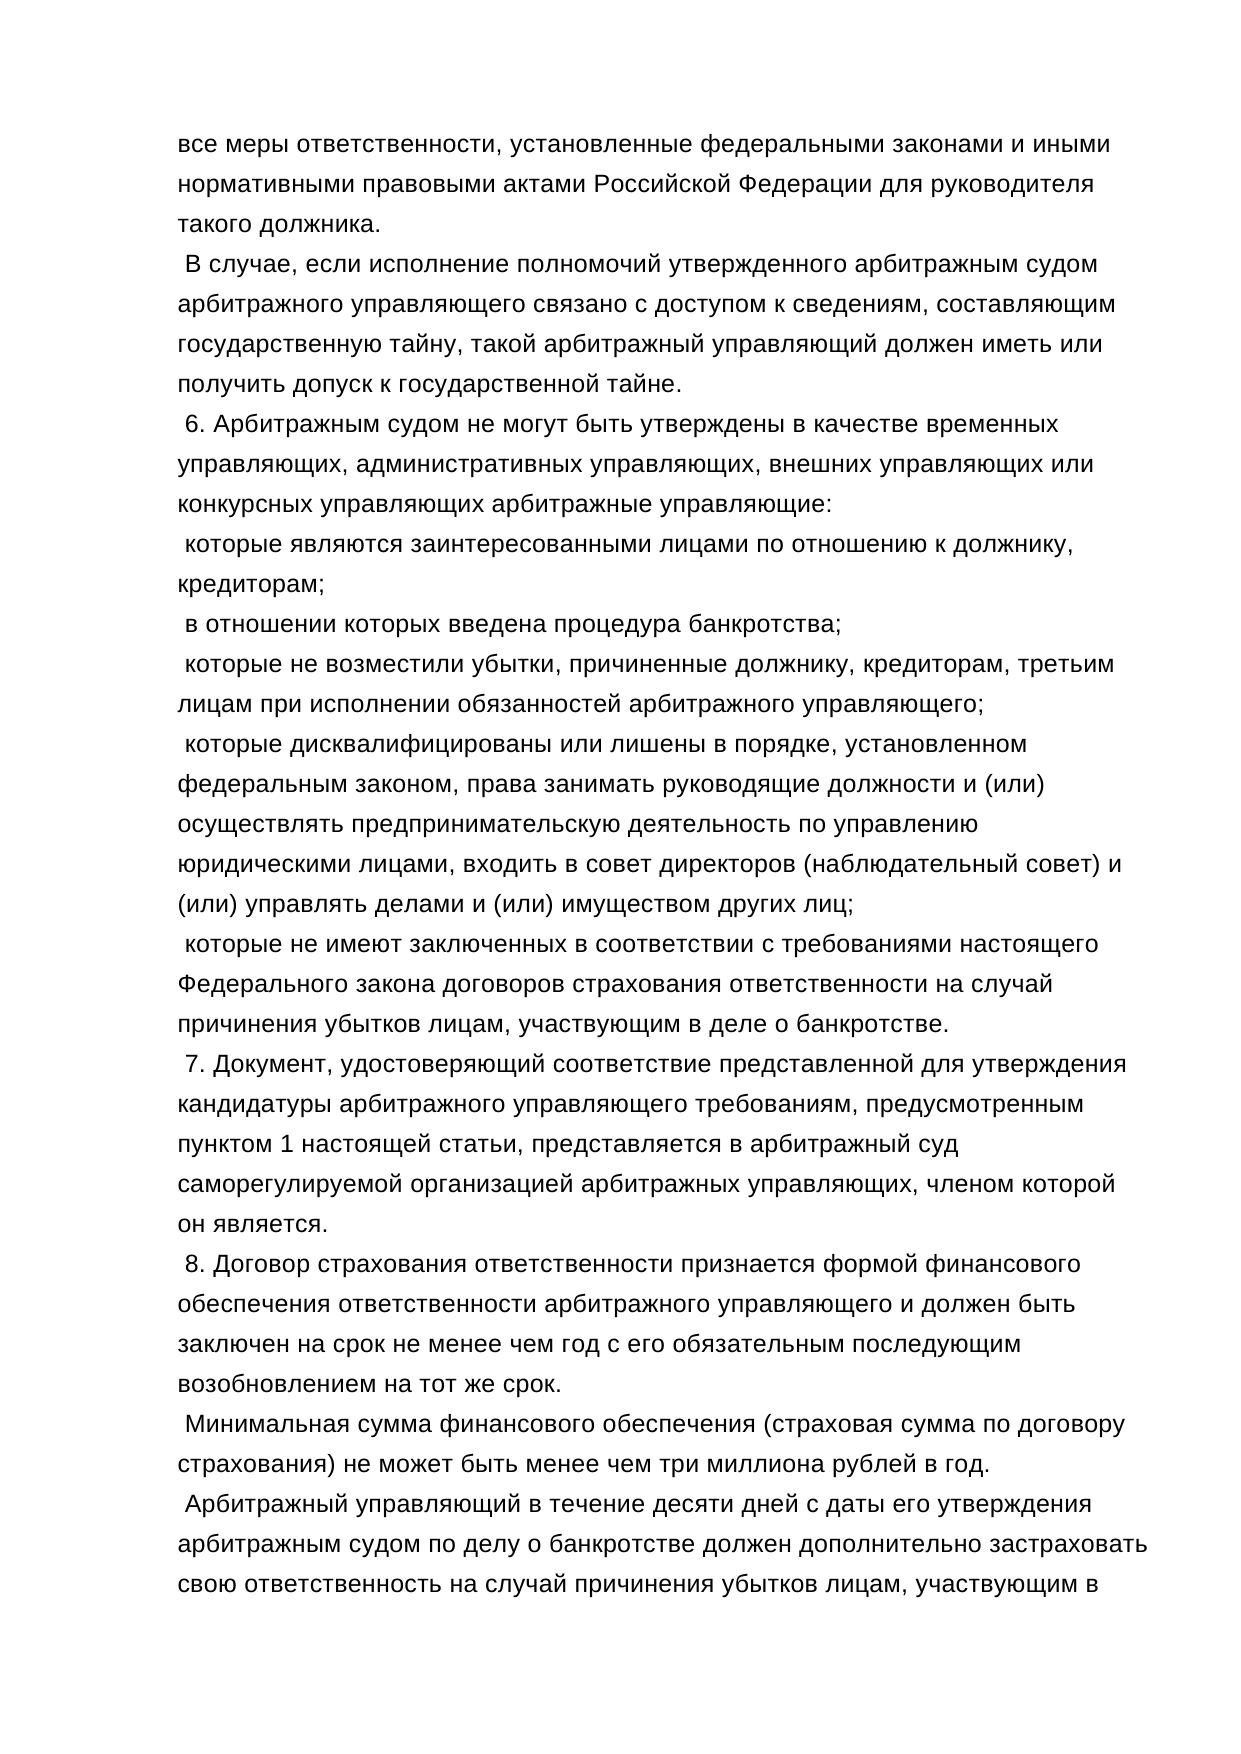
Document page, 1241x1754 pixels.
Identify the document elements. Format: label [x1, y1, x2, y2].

text [177, 118, 1152, 1598]
